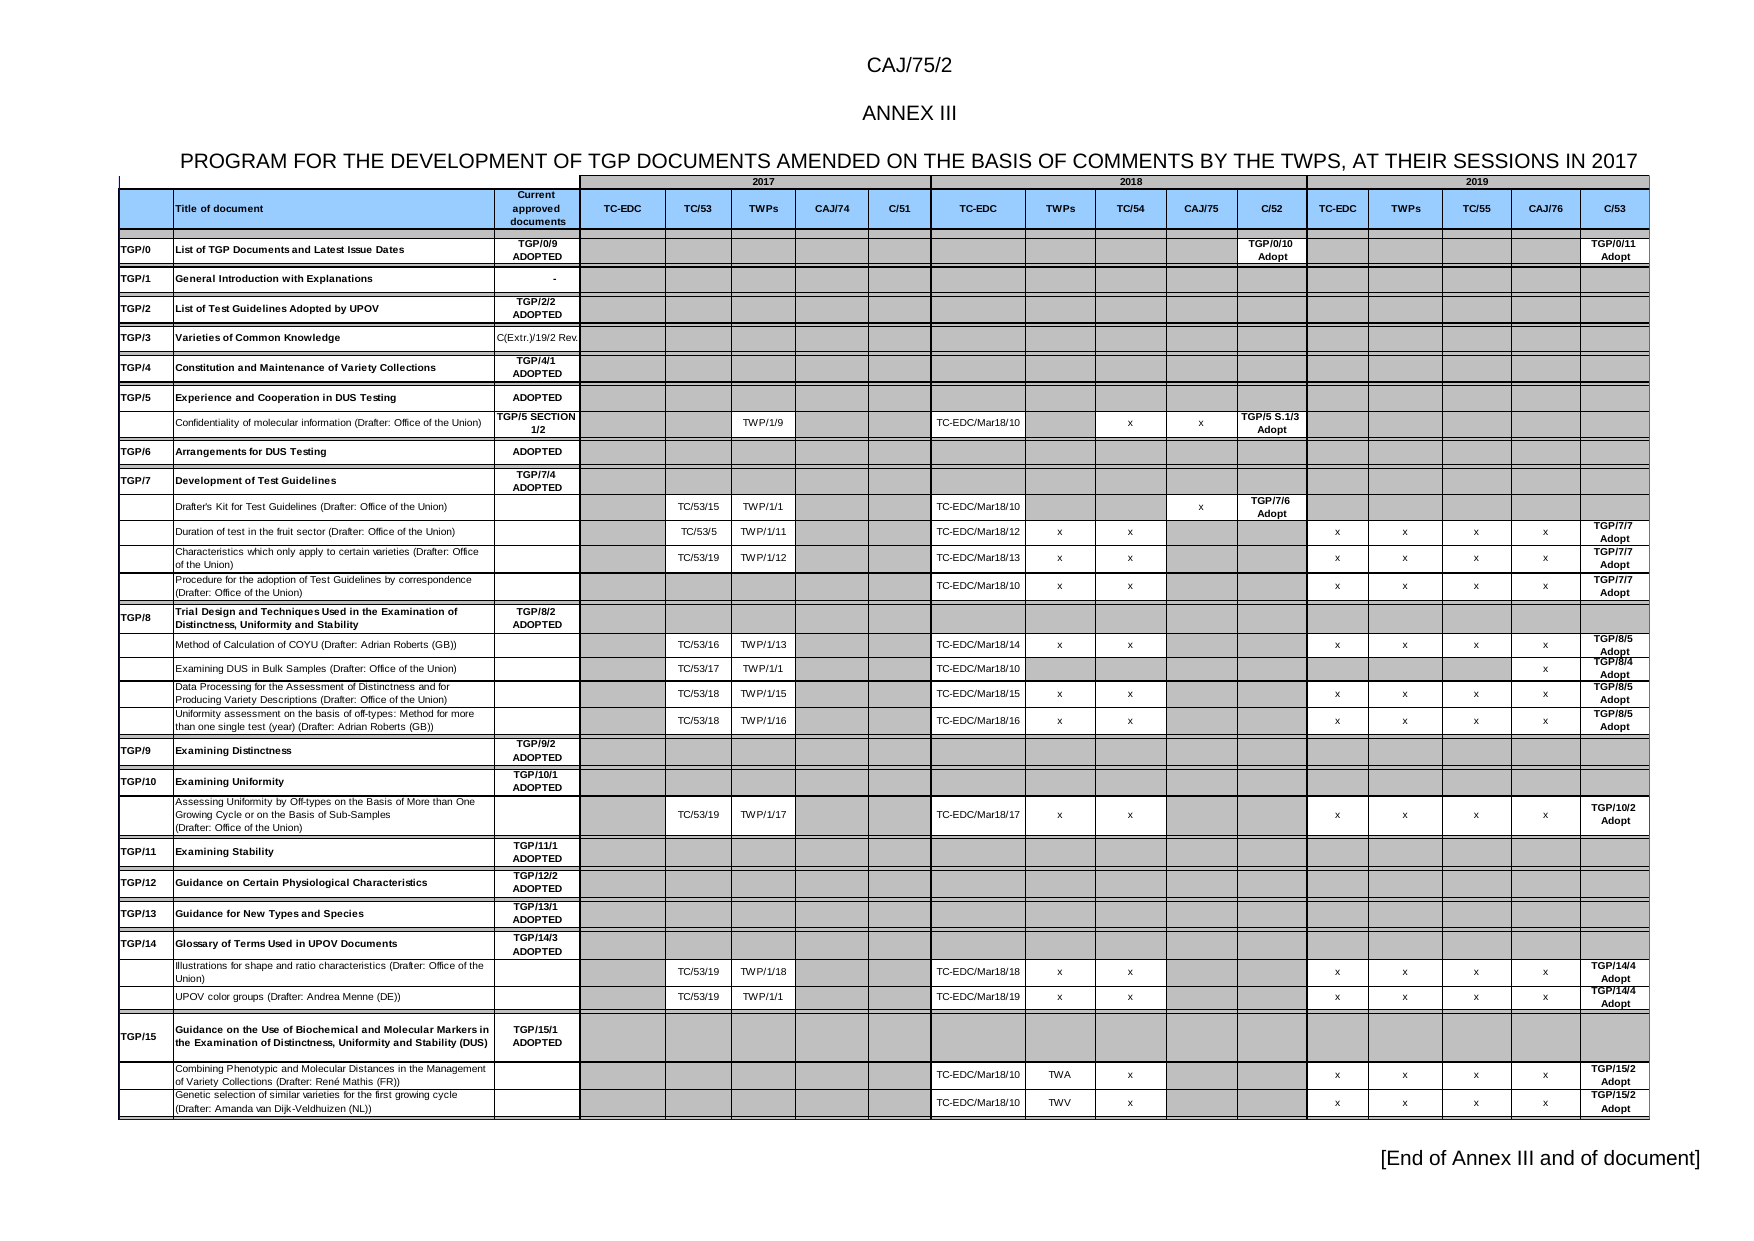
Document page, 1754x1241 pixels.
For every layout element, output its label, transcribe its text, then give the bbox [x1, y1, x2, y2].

text Program for the development of TGP documents amended on the basis of comments by the TWPs, at their sessions in 2017 [118, 149, 1701, 173]
